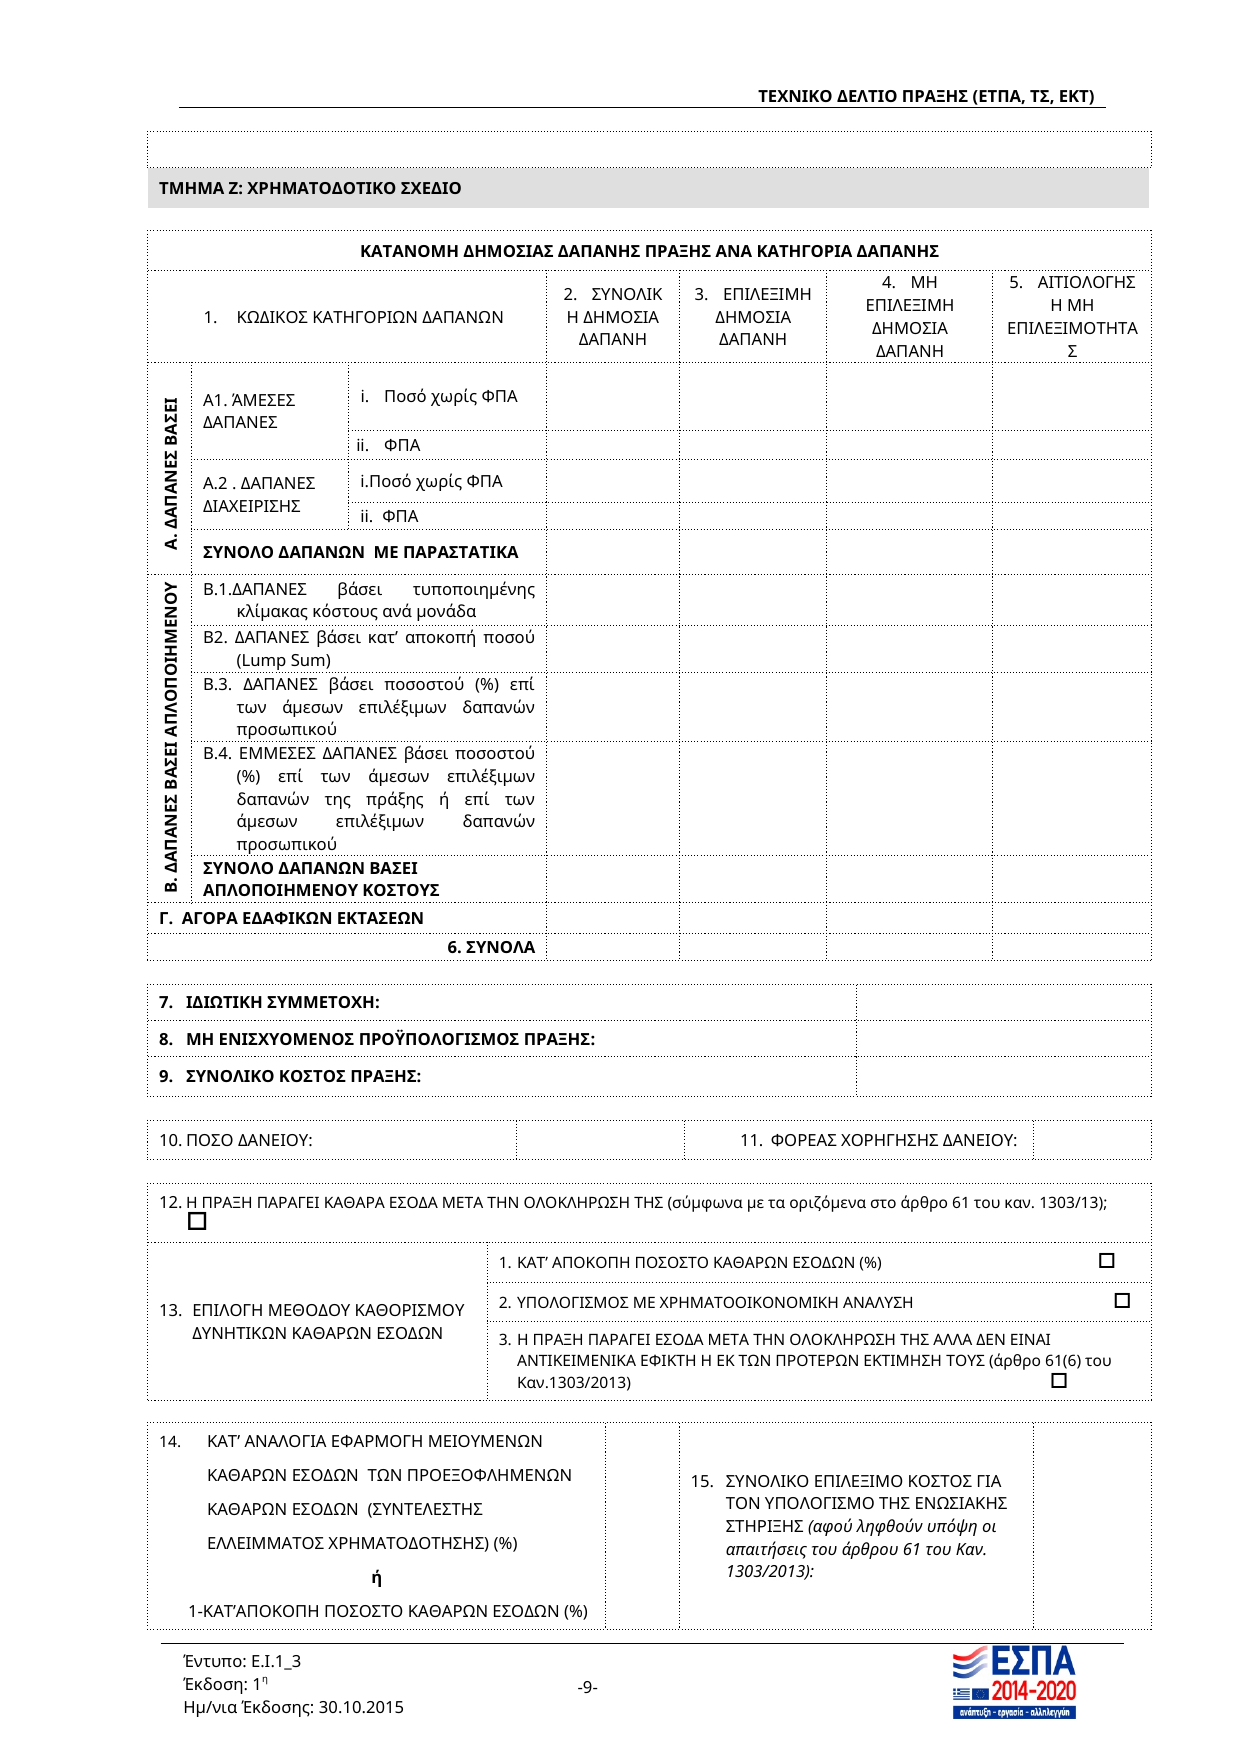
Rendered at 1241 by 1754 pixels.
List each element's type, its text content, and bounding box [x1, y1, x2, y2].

table_header [1034, 1422, 1152, 1629]
table_cell [993, 529, 1152, 573]
table_cell [546, 362, 679, 430]
table_header [606, 1422, 679, 1629]
table_header ΦΟΡΕΑΣ ΧΟΡΗΓΗΣΗΣ ΔΑΝΕΙΟΥ: [684, 1120, 1034, 1159]
table_cell [546, 430, 679, 459]
table_cell Ποσό χωρίς ΦΠΑ [349, 362, 546, 430]
table_cell ΜΗ ΕΠΙΛΕΞΙΜΗ ΔΗΜΟΣΙΑ ΔΑΠΑΝΗ [827, 270, 993, 362]
table_header ΣΥΝΟΛΙΚΟ ΕΠΙΛΕΞΙΜΟ ΚΟΣΤΟΣ ΓΙΑ ΤΟΝ ΥΠΟΛΟΓΙΣΜΟ ΤΗΣ ΕΝΩΣΙΑΚΗΣ ΣΤΗΡΙΞΗΣ (αφού ληφθούν υπόψη οι απαιτήσεις του άρθρου 61 του Καν. 1303/2013): [679, 1422, 1034, 1629]
table_cell Β.3. ΔΑΠΑΝΕΣ βάσει ποσοστού (%) επί των άμεσων επιλέξιμων δαπανών προσωπικού [192, 672, 546, 741]
table_cell [827, 855, 993, 902]
table_cell ΚΑΤ’ ΑΠΟΚΟΠΗ ΠΟΣΟΣΤΟ ΚΑΘΑΡΩΝ ΕΣΟΔΩΝ (%) [487, 1242, 1152, 1282]
table_cell [679, 459, 827, 502]
table_cell [679, 529, 827, 573]
table_cell Β. ΔΑΠΑΝΕΣ ΒΑΣΕΙ ΑΠΛΟΠΟΙΗΜΕΝΟΥ ΚΟΣΤΟΥΣ [148, 574, 192, 902]
table_cell [856, 1056, 1152, 1096]
table_cell [856, 1020, 1152, 1056]
table_cell [827, 574, 993, 625]
table_cell [679, 625, 827, 672]
table_cell ΣΥΝΟΛΟ ΔΑΠΑΝΩΝ ΜΕ ΠΑΡΑΣΤΑΤΙΚΑ [192, 529, 546, 573]
table_cell [827, 362, 993, 430]
table_cell ΣΥΝΟΛΙΚΗ ΔΗΜΟΣΙΑ ΔΑΠΑΝΗ [546, 270, 679, 362]
table_cell [546, 459, 679, 502]
table_cell [546, 672, 679, 741]
table_cell [546, 502, 679, 529]
table_cell Β.1.ΔΑΠΑΝΕΣ βάσει τυποποιημένης κλίμακας κόστους ανά μονάδα [192, 574, 546, 625]
table_cell Α1. ΆΜΕΣΕΣ ΔΑΠΑΝΕΣ [192, 362, 349, 459]
table_cell [679, 902, 827, 933]
table_cell [546, 529, 679, 573]
table_header [517, 1120, 684, 1159]
table_cell [679, 855, 827, 902]
table_header [1034, 1120, 1152, 1159]
table_cell [993, 502, 1152, 529]
table_cell [679, 362, 827, 430]
table_cell Γ. ΑΓΟΡΑ ΕΔΑΦΙΚΩΝ ΕΚΤΑΣΕΩΝ [148, 902, 546, 933]
table_cell ΚΩΔΙΚΟΣ ΚΑΤΗΓΟΡΙΩΝ ΔΑΠΑΝΩΝ [148, 270, 546, 362]
table_cell [679, 574, 827, 625]
table_cell [827, 625, 993, 672]
table_cell [827, 933, 993, 960]
table_cell [993, 459, 1152, 502]
table_cell [827, 430, 993, 459]
table_cell [993, 672, 1152, 741]
table_header Η ΠΡΑΞΗ ΠΑΡΑΓΕΙ ΚΑΘΑΡΑ ΕΣΟΔΑ ΜΕΤΑ ΤΗΝ ΟΛΟΚΛΗΡΩΣΗ ΤΗΣ (σύμφωνα με τα οριζόμενα στο άρθρο 61 του καν. 1303/13); [148, 1183, 1152, 1242]
table_cell [546, 625, 679, 672]
picture [950, 1644, 1078, 1721]
table_cell [827, 741, 993, 855]
table_cell [546, 855, 679, 902]
table_cell [827, 902, 993, 933]
table_header ΤΜΗΜΑ Ζ: ΧΡΗΜΑΤΟΔΟΤΙΚΟ ΣΧΕΔΙΟ [148, 168, 1149, 208]
table_cell Β2. ΔΑΠΑΝΕΣ βάσει κατ’ αποκοπή ποσού (Lump Sum) [192, 625, 546, 672]
table_cell ii. ΦΠΑ [349, 502, 546, 529]
table_header ΙΔΙΩΤΙΚΗ ΣΥΜΜΕΤΟΧΗ: [148, 984, 856, 1020]
table_cell [827, 672, 993, 741]
table_cell [546, 574, 679, 625]
table_cell [546, 741, 679, 855]
table_header ΚΑΤΑΝΟΜΗ ΔΗΜΟΣΙΑΣ ΔΑΠΑΝΗΣ ΠΡΑΞΗΣ ΑΝΑ ΚΑΤΗΓΟΡΙΑ ΔΑΠΑΝΗΣ [148, 230, 1152, 270]
table_cell [827, 459, 993, 502]
table_cell [546, 933, 679, 960]
table_cell Α.2 . ΔΑΠΑΝΕΣ ΔΙΑΧΕΙΡΙΣΗΣ [192, 459, 349, 529]
table_cell [993, 855, 1152, 902]
table_cell ΜΗ ΕΝΙΣΧΥΟΜΕΝΟΣ ΠΡΟΫΠΟΛΟΓΙΣΜΟΣ ΠΡΑΞΗΣ: [148, 1020, 856, 1056]
table_cell [827, 529, 993, 573]
table_cell [993, 574, 1152, 625]
table_cell 6. ΣΥΝΟΛΑ [148, 933, 546, 960]
table_header ΚΑΤ’ ΑΝΑΛΟΓΙΑ ΕΦΑΡΜΟΓΗ ΜΕΙΟΥΜΕΝΩΝ ΚΑΘΑΡΩΝ ΕΣΟΔΩΝ ΤΩΝ ΠΡΟΕΞΟΦΛΗΜΕΝΩΝ ΚΑΘΑΡΩΝ ΕΣΟΔΩΝ (ΣΥΝΤΕΛΕΣΤΗΣ ΕΛΛΕΙΜΜΑΤΟΣ ΧΡΗΜΑΤΟΔΟΤΗΣΗΣ) (%) ή 1-ΚΑΤ’ΑΠΟΚΟΠΗ ΠΟΣΟΣΤΟ ΚΑΘΑΡΩΝ ΕΣΟΔΩΝ (%) [148, 1422, 606, 1629]
table_cell Ποσό χωρίς ΦΠΑ [349, 459, 546, 502]
table_cell ΥΠΟΛΟΓΙΣΜΟΣ ΜΕ ΧΡΗΜΑΤΟΟΙΚΟΝΟΜΙΚΗ ΑΝΑΛΥΣΗ [487, 1282, 1152, 1321]
table_cell [993, 741, 1152, 855]
table_cell [993, 625, 1152, 672]
table_cell [827, 502, 993, 529]
table_cell ΣΥΝΟΛΙΚΟ ΚΟΣΤΟΣ ΠΡΑΞΗΣ: [148, 1056, 856, 1096]
table_cell ΕΠΙΛΕΞΙΜΗ ΔΗΜΟΣΙΑ ΔΑΠΑΝΗ [679, 270, 827, 362]
table_cell [679, 430, 827, 459]
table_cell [148, 131, 1152, 167]
table_cell Α. ΔΑΠΑΝΕΣ ΒΑΣΕΙ ΠΑΡΑΣΤΑΤΙΚΩΝ [148, 362, 192, 573]
table_cell [679, 502, 827, 529]
table_header [856, 984, 1152, 1020]
table_cell ΕΠΙΛΟΓΗ ΜΕΘΟΔΟΥ ΚΑΘΟΡΙΣΜΟΥ ΔΥΝΗΤΙΚΩΝ ΚΑΘΑΡΩΝ ΕΣΟΔΩΝ [148, 1242, 487, 1400]
table_cell [679, 933, 827, 960]
table_cell ΣΥΝΟΛΟ ΔΑΠΑΝΩΝ ΒΑΣΕΙ ΑΠΛΟΠΟΙΗΜΕΝΟΥ ΚΟΣΤΟΥΣ [192, 855, 546, 902]
table_cell [993, 933, 1152, 960]
table_cell ΦΠΑ [349, 430, 546, 459]
table_cell Η ΠΡΑΞΗ ΠΑΡΑΓΕΙ ΕΣΟΔΑ ΜΕΤΑ ΤΗΝ ΟΛΟΚΛΗΡΩΣΗ ΤΗΣ ΑΛΛΑ ΔΕΝ ΕΙΝΑΙ ΑΝΤΙΚΕΙΜΕΝΙΚΑ ΕΦΙΚΤΗ Η ΕΚ ΤΩΝ ΠΡΟΤΕΡΩΝ ΕΚΤΙΜΗΣΗ ΤΟΥΣ (άρθρο 61(6) του Καν.1303/2013) [487, 1321, 1152, 1400]
table_cell [679, 672, 827, 741]
table_cell [993, 430, 1152, 459]
table_cell [993, 902, 1152, 933]
table_cell [679, 741, 827, 855]
table_cell [993, 362, 1152, 430]
table_cell ΑΙΤΙΟΛΟΓΗΣΗ ΜΗ ΕΠΙΛΕΞΙΜΟΤΗΤΑΣ [993, 270, 1152, 362]
table_header ΠΟΣΟ ΔΑΝΕΙΟΥ: [148, 1120, 517, 1159]
table_cell [546, 902, 679, 933]
table_cell Β.4. ΕΜΜΕΣΕΣ ΔΑΠΑΝΕΣ βάσει ποσοστού (%) επί των άμεσων επιλέξιμων δαπανών της πράξης ή επί των άμεσων επιλέξιμων δαπανών προσωπικού [192, 741, 546, 855]
